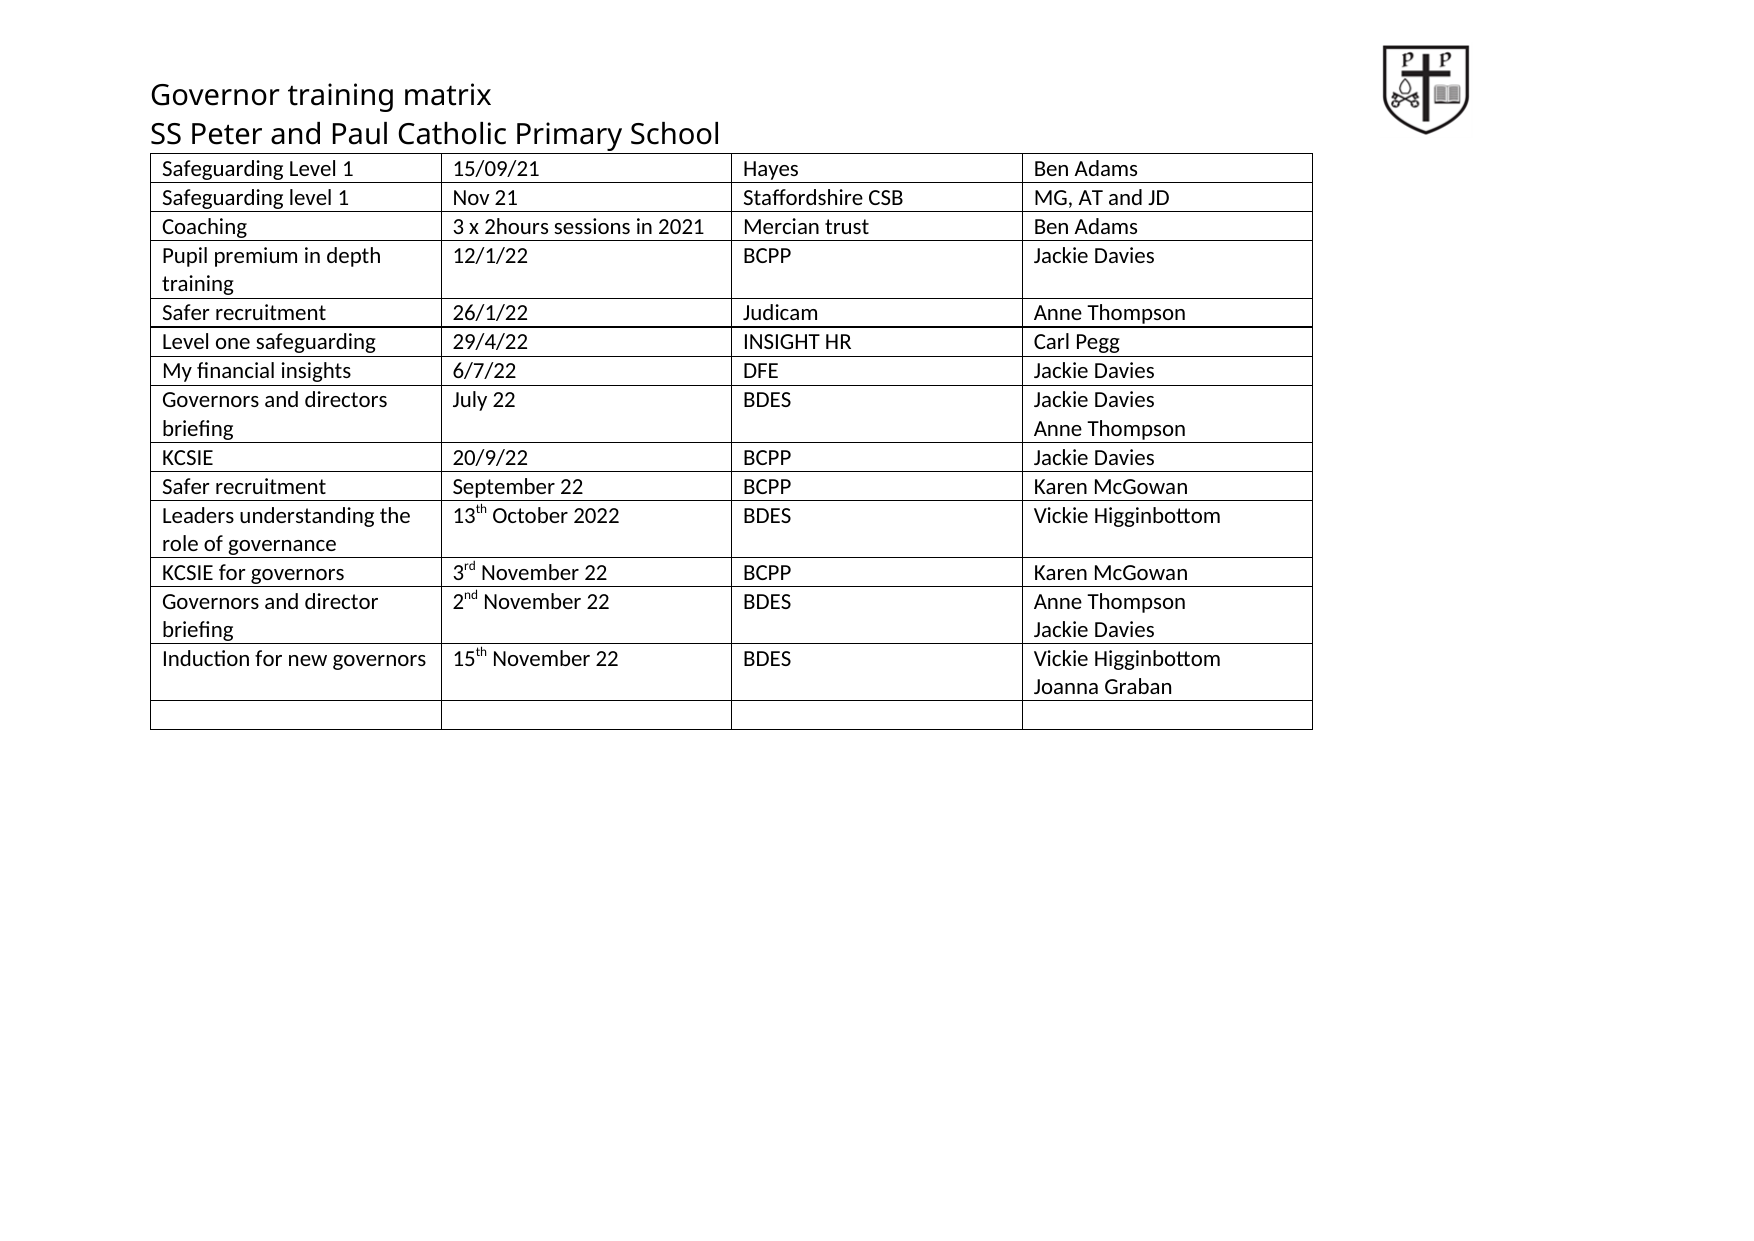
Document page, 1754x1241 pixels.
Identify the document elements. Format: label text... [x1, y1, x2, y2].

table_cell 29/4/22 [442, 328, 731, 356]
table_cell Safeguarding Level 1 [151, 154, 441, 182]
table_cell Mercian trust [732, 212, 1022, 240]
table_cell KCSIE for governors [151, 558, 441, 586]
table_cell Staffordshire CSB [732, 183, 1022, 211]
table_cell 6/7/22 [442, 357, 731, 384]
table_cell 3 x 2hours sessions in 2021 [442, 212, 731, 240]
table_cell Coaching [151, 212, 441, 240]
table_cell 26/1/22 [442, 299, 731, 326]
table_cell [1023, 701, 1312, 729]
table_cell Pupil premium in depth training [151, 241, 441, 297]
table_cell Anne Thompson [1023, 299, 1312, 326]
table_cell 12/1/22 [442, 241, 731, 297]
table_cell BDES [732, 644, 1022, 700]
table_cell Hayes [732, 154, 1022, 182]
table_cell My financial insights [151, 357, 441, 384]
table_cell 15/09/21 [442, 154, 731, 182]
table_cell Induction for new governors [151, 644, 441, 700]
table_cell 3rd November 22 [442, 558, 731, 586]
table_cell Safeguarding level 1 [151, 183, 441, 211]
table_cell 15th November 22 [442, 644, 731, 700]
table_cell Carl Pegg [1023, 328, 1312, 356]
table_cell INSIGHT HR [732, 328, 1022, 356]
table_cell BDES [732, 386, 1022, 442]
table_cell September 22 [442, 472, 731, 500]
table_cell Karen McGowan [1023, 472, 1312, 500]
table_cell Ben Adams [1023, 212, 1312, 240]
table_cell Judicam [732, 299, 1022, 326]
table_cell BCPP [732, 241, 1022, 297]
table_cell Level one safeguarding [151, 328, 441, 356]
table_cell BDES [732, 501, 1022, 557]
table_cell [732, 701, 1022, 729]
table_cell Safer recruitment [151, 299, 441, 326]
table_cell Vickie Higginbottom Joanna Graban [1023, 644, 1312, 700]
table_cell Ben Adams [1023, 154, 1312, 182]
table_cell Governors and director briefing [151, 587, 441, 643]
table_cell Safer recruitment [151, 472, 441, 500]
table_cell Governors and directors briefing [151, 386, 441, 442]
table_cell 13th October 2022 [442, 501, 731, 557]
table_cell [442, 701, 731, 729]
table_cell Nov 21 [442, 183, 731, 211]
table_cell BCPP [732, 443, 1022, 471]
table_cell [151, 701, 441, 729]
table_cell Jackie Davies [1023, 241, 1312, 297]
table_cell Vickie Higginbottom [1023, 501, 1312, 557]
table_cell 2nd November 22 [442, 587, 731, 643]
table_cell DFE [732, 357, 1022, 384]
table_cell 20/9/22 [442, 443, 731, 471]
table_cell Jackie Davies [1023, 443, 1312, 471]
table_cell Jackie Davies [1023, 357, 1312, 384]
table_cell MG, AT and JD [1023, 183, 1312, 211]
table_cell Karen McGowan [1023, 558, 1312, 586]
table_cell July 22 [442, 386, 731, 442]
table_cell Leaders understanding the role of governance [151, 501, 441, 557]
table_cell Anne Thompson Jackie Davies [1023, 587, 1312, 643]
table_cell KCSIE [151, 443, 441, 471]
table_cell Jackie Davies Anne Thompson [1023, 386, 1312, 442]
table_cell BDES [732, 587, 1022, 643]
picture [1379, 42, 1474, 139]
table_cell BCPP [732, 472, 1022, 500]
table_cell BCPP [732, 558, 1022, 586]
